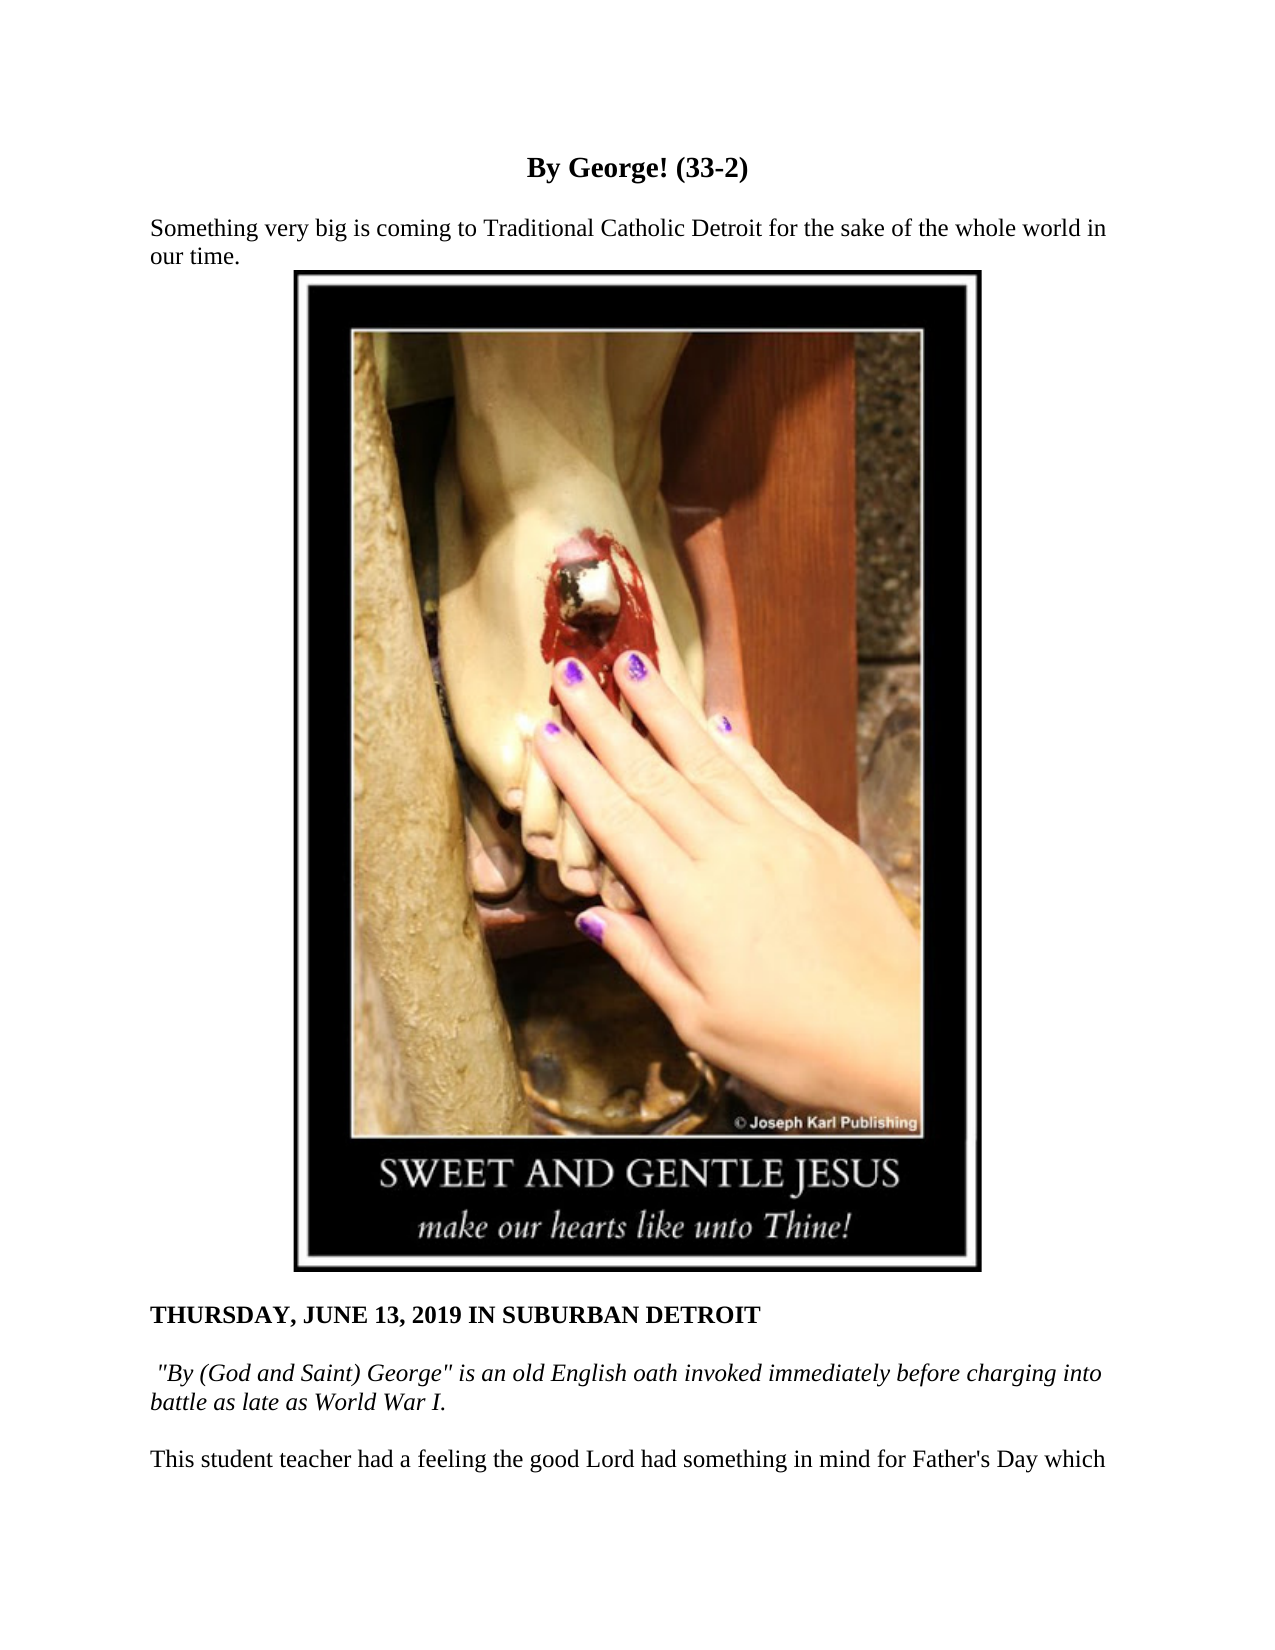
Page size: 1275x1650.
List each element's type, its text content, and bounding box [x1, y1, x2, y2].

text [150, 1415, 1125, 1473]
text Something very big is coming to Traditional Catholic Detroit for the sake of the whole world in our time. [150, 213, 1125, 270]
text By George! (33-2) [150, 150, 1125, 183]
picture [293, 270, 982, 1272]
text "By (God and Saint) George" is an old English oath invoked immediately before charging into battle as late as World War I. [150, 1329, 1125, 1415]
text THURSDAY, JUNE 13, 2019 IN SUBURBAN DETROIT [150, 1272, 1125, 1329]
